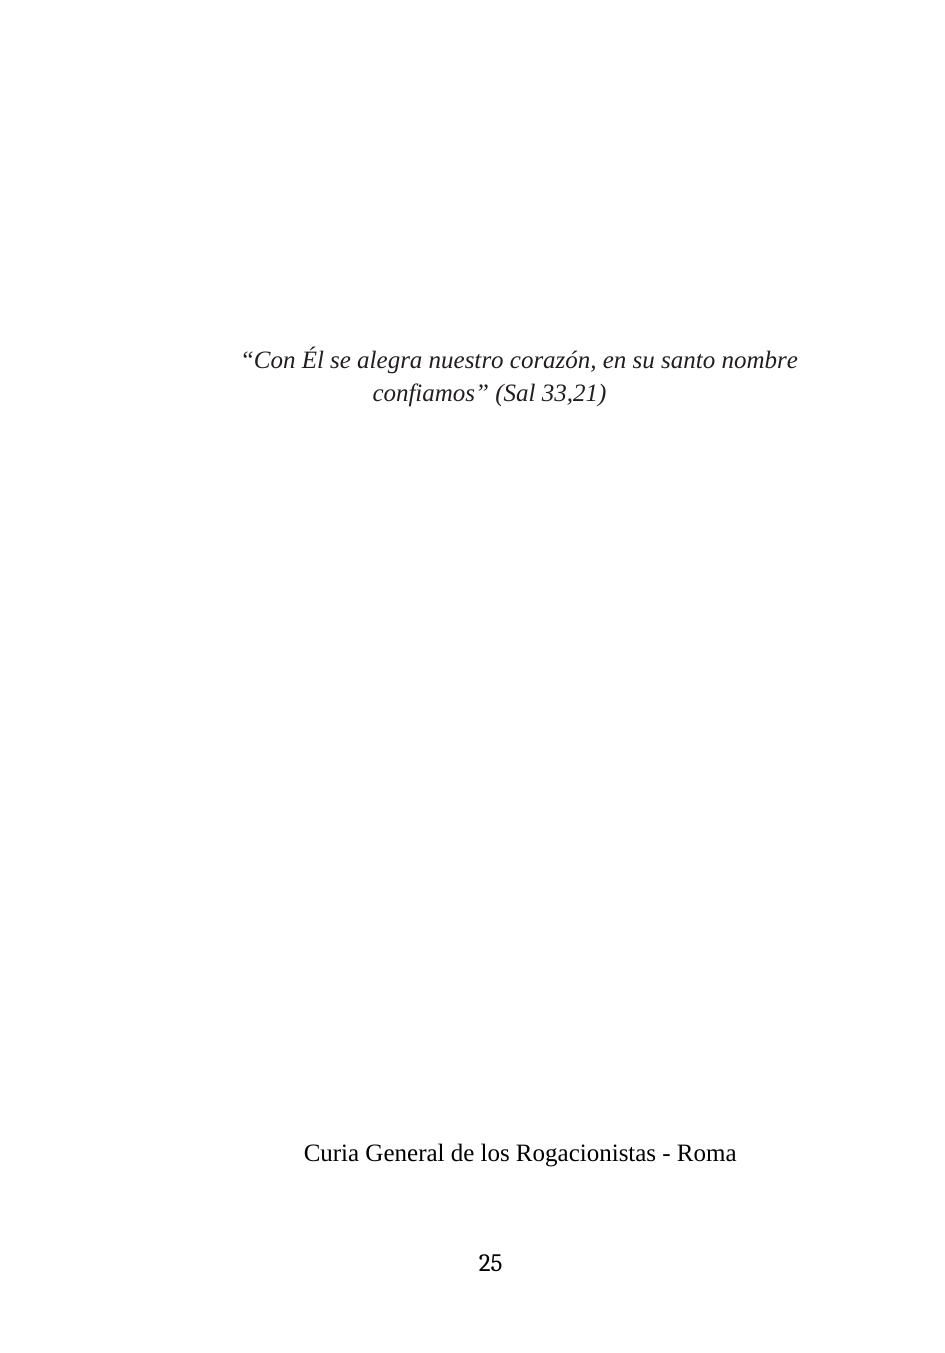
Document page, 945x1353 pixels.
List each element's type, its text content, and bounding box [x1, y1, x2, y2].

text Curia General de los Rogacionistas - Roma [137, 1138, 844, 1166]
text “Con Él se alegra nuestro corazón, en su santo nombre confiamos” (Sal 33,21) [137, 345, 844, 407]
